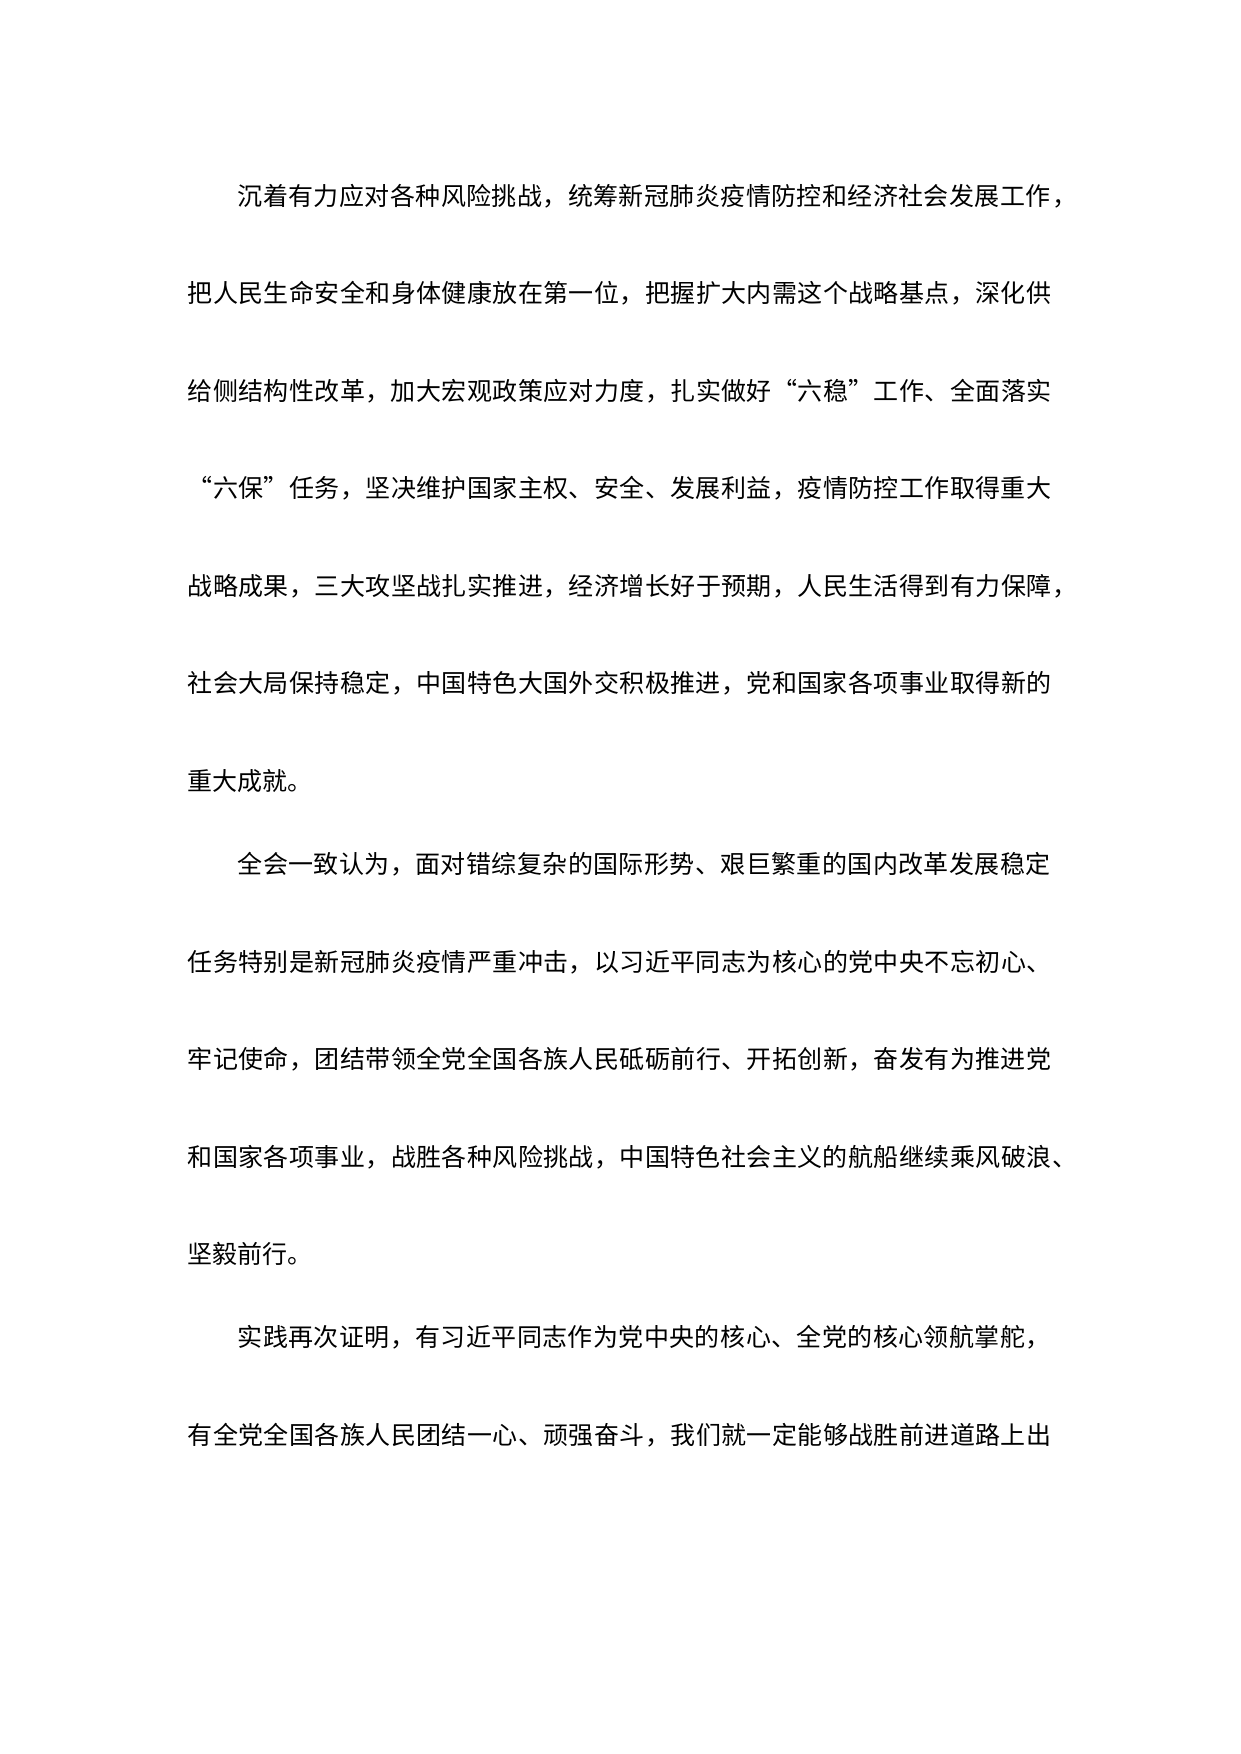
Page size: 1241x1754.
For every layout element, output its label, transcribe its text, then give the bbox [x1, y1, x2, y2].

text 沉着有力应对各种风险挑战，统筹新冠肺炎疫情防控和经济社会发展工作，把人民生命安全和身体健康放在第一位，把握扩大内需这个战略基点，深化供给侧结构性改革，加大宏观政策应对力度，扎实做好“六稳”工作、全面落实“六保”任务，坚决维护国家主权、安全、发展利益，疫情防控工作取得重大战略成果，三大攻坚战扎实推进，经济增长好于预期，人民生活得到有力保障，社会大局保持稳定，中国特色大国外交积极推进，党和国家各项事业取得新的重大成就。 [187, 162, 1053, 812]
text 全会一致认为，面对错综复杂的国际形势、艰巨繁重的国内改革发展稳定任务特别是新冠肺炎疫情严重冲击，以习近平同志为核心的党中央不忘初心、牢记使命，团结带领全党全国各族人民砥砺前行、开拓创新，奋发有为推进党和国家各项事业，战胜各种风险挑战，中国特色社会主义的航船继续乘风破浪、坚毅前行。 [187, 830, 1053, 1285]
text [187, 1303, 1053, 1466]
